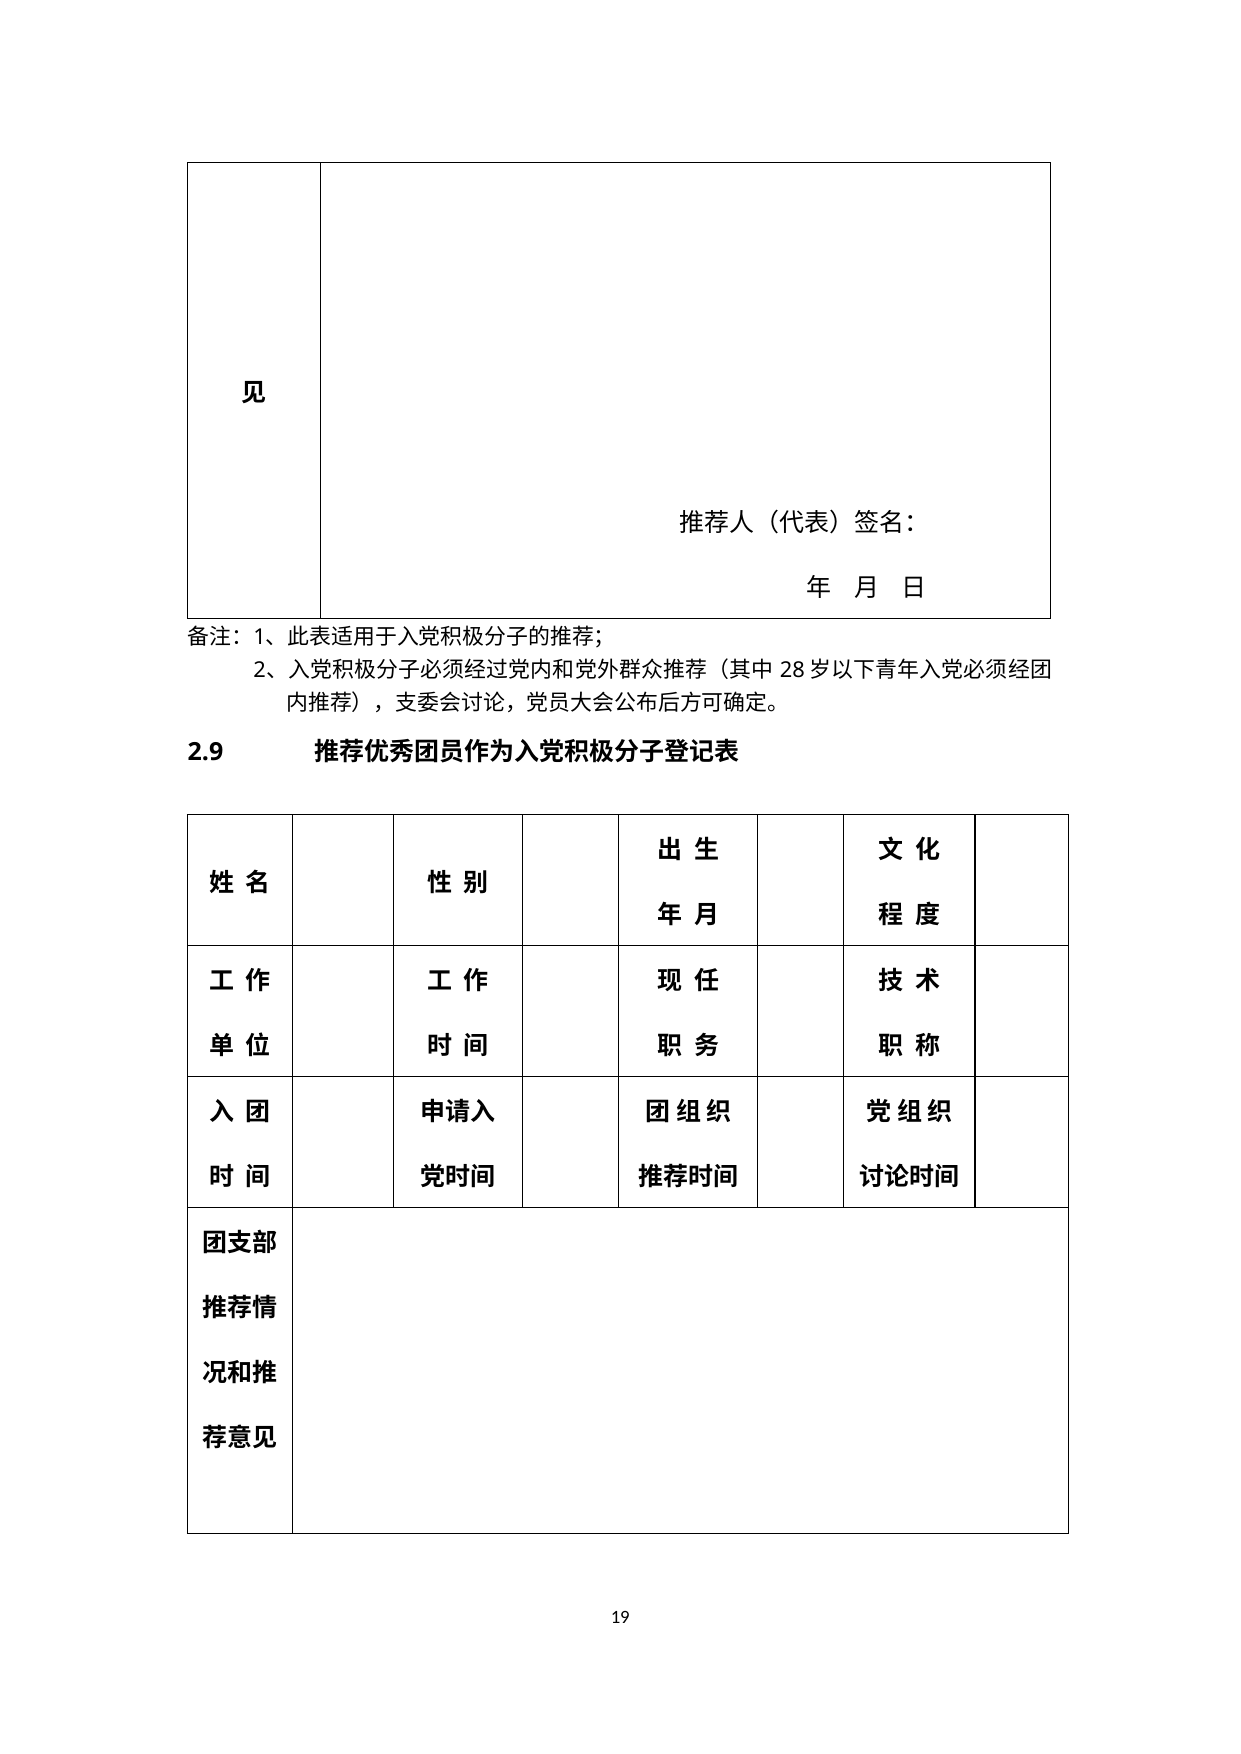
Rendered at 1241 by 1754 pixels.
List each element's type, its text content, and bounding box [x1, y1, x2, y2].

text 备注：1、此表适用于入党积极分子的推荐； [187, 619, 1053, 652]
table_header [293, 815, 393, 945]
text 2.9 推荐优秀团员作为入党积极分子登记表 [187, 717, 1053, 782]
table_header [976, 815, 1068, 945]
table_header 出 生 年 月 [619, 815, 757, 945]
table_cell 团 组 织 推荐时间 [619, 1077, 757, 1207]
table_cell 技 术 职 称 [844, 946, 974, 1076]
text 2、入党积极分子必须经过党内和党外群众推荐（其中28岁以下青年入党必须经团内推荐），支委会讨论，党员大会公布后方可确定。 [253, 652, 1053, 717]
table_cell [758, 946, 843, 1076]
table_cell 推 荐 理 由 及 推 荐 意 见 [188, 163, 320, 618]
table_cell [293, 1077, 393, 1207]
table_cell [976, 946, 1068, 1076]
table_cell 党 组 织 讨论时间 [844, 1077, 974, 1207]
table_cell 入 团 时 间 [188, 1077, 292, 1207]
table_cell 工 作 单 位 [188, 946, 292, 1076]
table_header 文 化 程 度 [844, 815, 974, 945]
table_cell 推荐人（代表）签名： 年 月 日 [321, 163, 1050, 618]
table_cell 申请入 党时间 [394, 1077, 522, 1207]
table_header [523, 815, 618, 945]
table_cell 现 任 职 务 [619, 946, 757, 1076]
table_cell 团支部推荐情况和推荐意见 [188, 1208, 292, 1533]
table_header [758, 815, 843, 945]
table_cell [758, 1077, 843, 1207]
table_cell [523, 1077, 618, 1207]
table_cell [976, 1077, 1068, 1207]
table_header 性 别 [394, 815, 522, 945]
table_cell [523, 946, 618, 1076]
table_header 姓 名 [188, 815, 292, 945]
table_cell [293, 1208, 1068, 1533]
table_cell [293, 946, 393, 1076]
table_cell 工 作 时 间 [394, 946, 522, 1076]
